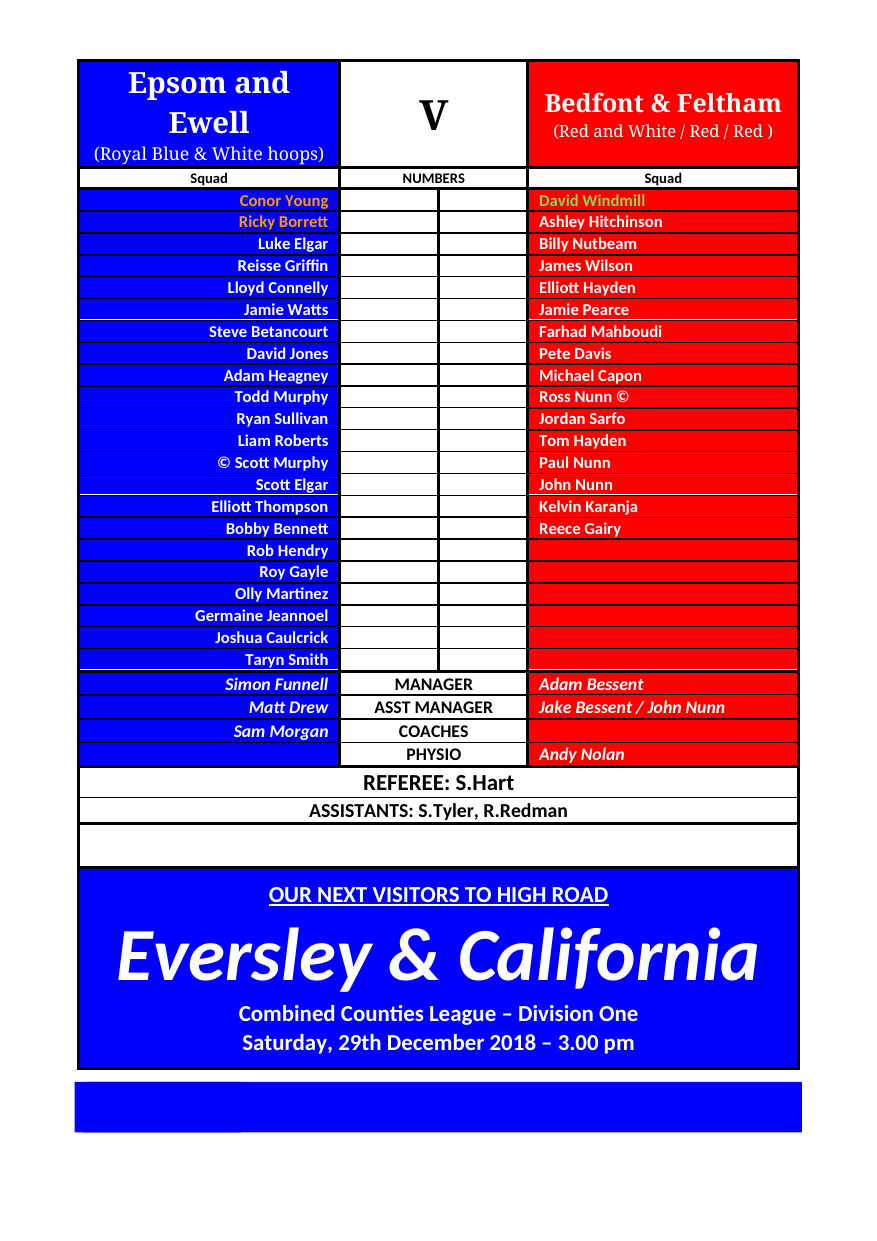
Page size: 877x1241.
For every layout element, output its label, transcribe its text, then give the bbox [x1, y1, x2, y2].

table_cell [341, 408, 437, 429]
table_cell [440, 387, 526, 407]
table_cell Simon Funnell [80, 673, 338, 694]
table_cell Reece Gairy [529, 518, 797, 538]
table_cell OUR NEXT VISITORS TO HIGH ROAD Eversley & California Combined Counties League – Division One Saturday, 29th December 2018 – 3.00 pm [80, 869, 797, 1067]
table_cell [440, 234, 526, 254]
table_cell Ryan Sullivan [80, 408, 338, 429]
table_cell Germaine Jeannoel [80, 606, 338, 626]
table_cell [341, 277, 437, 298]
table_cell Matt Drew [80, 696, 338, 718]
table_cell Sam Morgan [80, 720, 338, 742]
table_cell [341, 649, 437, 669]
table_cell [440, 299, 526, 319]
table_cell [341, 365, 437, 385]
table_cell [440, 474, 526, 494]
table_cell [341, 584, 437, 604]
table_cell [341, 452, 437, 473]
table_cell [80, 825, 797, 866]
table_cell [440, 540, 526, 560]
table_cell Ricky Borrett [80, 212, 338, 232]
table_cell [341, 387, 437, 407]
table_cell Jamie Pearce [529, 299, 797, 319]
table_cell Billy Nutbeam [529, 234, 797, 254]
table_cell Pete Davis [529, 343, 797, 363]
table_cell [341, 627, 437, 648]
table_cell Luke Elgar [80, 234, 338, 254]
table_cell [440, 649, 526, 669]
table_cell [341, 321, 437, 341]
table_cell [341, 343, 437, 363]
table_cell [440, 452, 526, 473]
table_cell [440, 518, 526, 538]
table_cell [529, 649, 797, 669]
table_cell Lloyd Connelly [80, 277, 338, 298]
table_cell [341, 540, 437, 560]
table_cell [440, 430, 526, 451]
table_cell Epsom and Ewell (Royal Blue & White hoops) [80, 62, 338, 166]
table_cell NUMBERS [341, 169, 526, 187]
table_cell PHYSIO [341, 743, 526, 765]
table_cell [529, 562, 797, 582]
table_cell Paul Nunn [529, 452, 797, 473]
table_cell [440, 343, 526, 363]
table_cell MANAGER [341, 673, 526, 694]
table_cell [440, 277, 526, 298]
table_cell Reisse Griffin [80, 256, 338, 276]
table_cell [440, 212, 526, 232]
table_cell James Wilson [529, 256, 797, 276]
table_cell [440, 606, 526, 626]
table_cell Rob Hendry [80, 540, 338, 560]
table_cell [440, 190, 526, 210]
table_cell Jake Bessent / John Nunn [529, 695, 797, 718]
table_cell [529, 540, 797, 560]
table_cell [341, 299, 437, 319]
table_cell Squad [80, 169, 338, 187]
table_cell Roy Gayle [80, 562, 338, 582]
table_cell Ross Nunn © [529, 387, 797, 407]
table_cell Elliott Thompson [80, 496, 338, 516]
table_cell Joshua Caulcrick [80, 627, 338, 648]
table_cell Jamie Watts [80, 299, 338, 319]
table_cell Bobby Bennett [80, 518, 338, 538]
table_cell Farhad Mahboudi [529, 321, 797, 341]
table_cell Olly Martinez [80, 584, 338, 604]
table_cell Todd Murphy [80, 387, 338, 407]
table_cell John Nunn [529, 474, 797, 494]
table_cell Andy Nolan [529, 743, 797, 765]
table_cell Adam Heagney [80, 365, 338, 385]
table_cell David Windmill [529, 190, 797, 210]
table_cell [341, 606, 437, 626]
table_cell Conor Young [80, 190, 338, 210]
table_cell ASST MANAGER [341, 696, 526, 718]
table_cell [341, 256, 437, 276]
table_cell [529, 606, 797, 626]
table_cell [341, 212, 437, 232]
table_cell Liam Roberts [80, 430, 338, 451]
table_cell [341, 234, 437, 254]
table_cell Squad [529, 169, 797, 187]
table_cell Adam Bessent [529, 673, 797, 694]
table_cell REFEREE: S.Hart [80, 768, 797, 796]
table_cell [341, 562, 437, 582]
table_cell [341, 474, 437, 494]
table_cell [341, 190, 437, 210]
table_cell Jordan Sarfo [529, 409, 797, 429]
table_cell Steve Betancourt [80, 321, 338, 341]
table_cell [440, 256, 526, 276]
table_cell V [341, 62, 526, 166]
table_cell [440, 408, 526, 429]
table_cell [440, 562, 526, 582]
table_cell COACHES [341, 720, 526, 742]
table_cell Taryn Smith [80, 649, 338, 669]
table_cell [80, 743, 338, 765]
table_cell [529, 720, 797, 742]
table_cell ASSISTANTS: S.Tyler, R.Redman [80, 798, 797, 822]
table_cell © Scott Murphy [80, 452, 338, 473]
table_cell [440, 584, 526, 604]
table_cell Elliott Hayden [529, 277, 797, 298]
table_cell [440, 496, 526, 516]
table_cell [529, 584, 797, 604]
table_cell [440, 321, 526, 341]
table_cell Ashley Hitchinson [529, 212, 797, 232]
table_cell [440, 365, 526, 385]
table_cell [341, 518, 437, 538]
table_cell Michael Capon [529, 365, 797, 385]
table_cell [529, 627, 797, 648]
table_cell Kelvin Karanja [529, 496, 797, 516]
table_cell [341, 496, 437, 516]
table_cell David Jones [80, 343, 338, 363]
table_cell [440, 627, 526, 648]
table_cell [341, 430, 437, 451]
table_cell Scott Elgar [80, 474, 338, 494]
table_cell Tom Hayden [529, 431, 797, 451]
table_cell Bedfont & Feltham (Red and White / Red / Red ) [529, 62, 797, 166]
